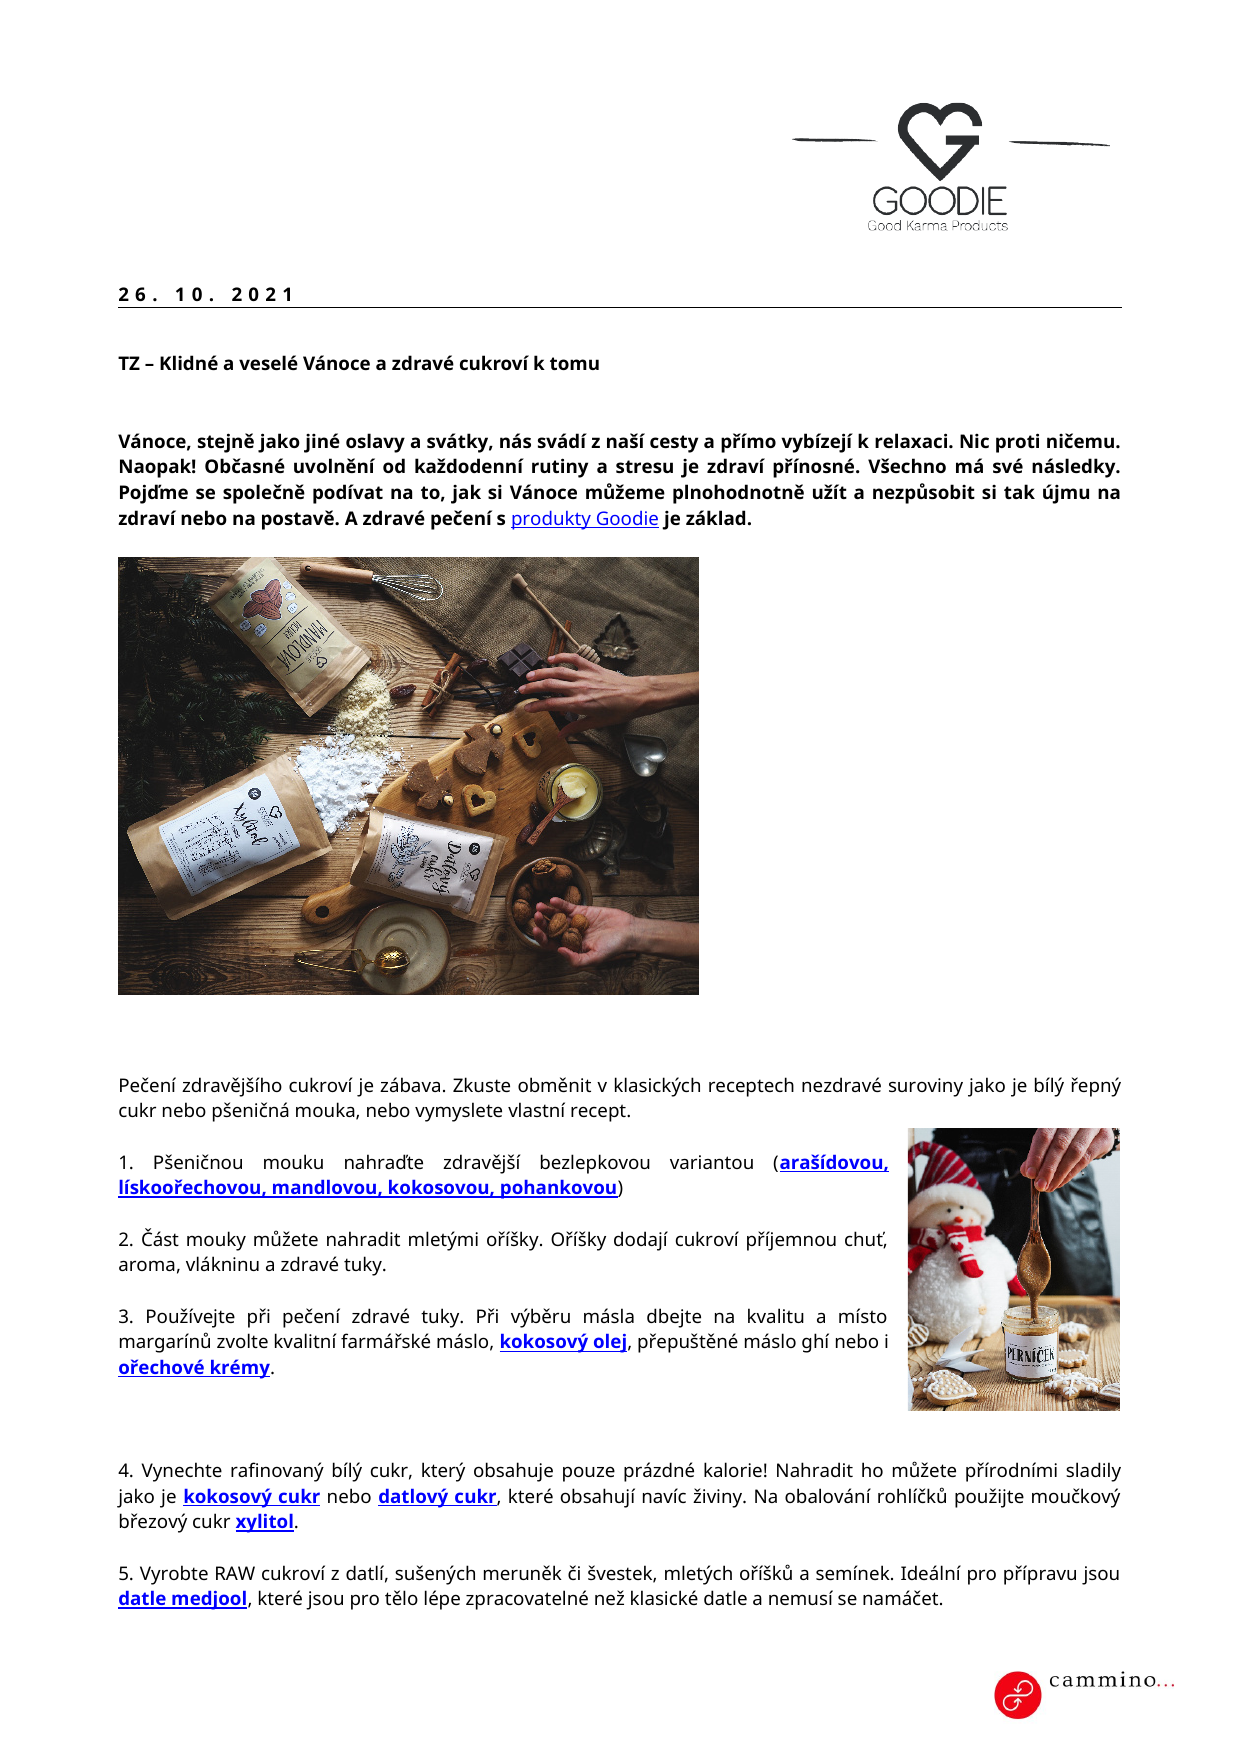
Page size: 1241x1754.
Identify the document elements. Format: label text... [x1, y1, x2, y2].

text 5. Vyrobte RAW cukroví z datlí, sušených meruněk či švestek, mletých oříšků a semínek. Ideální pro přípravu jsou datle medjool, které jsou pro tělo lépe zpracovatelné než klasické datle a nemusí se namáčet. [118, 1560, 1122, 1611]
text Vánoce, stejně jako jiné oslavy a svátky, nás svádí z naší cesty a přímo vybízejí k relaxaci. Nic proti ničemu. Naopak! Občasné uvolnění od každodenní rutiny a stresu je zdraví přínosné. Všechno má své následky. Pojďme se společně podívat na to, jak si Vánoce můžeme plnohodnotně užít a nezpůsobit si tak újmu na zdraví nebo na postavě. A zdravé pečení s produkty Goodie je základ. [118, 428, 1122, 530]
text 2. Část mouky můžete nahradit mletými oříšky. Oříšky dodají cukroví příjemnou chuť, aroma, vlákninu a zdravé tuky. [118, 1226, 907, 1277]
picture [791, 102, 1110, 231]
text 3. Používejte při pečení zdravé tuky. Při výběru másla dbejte na kvalitu a místo margarínů zvolte kvalitní farmářské máslo, kokosový olej, přepuštěné máslo ghí nebo i ořechové krémy. [118, 1303, 907, 1380]
text 1. Pšeničnou mouku nahraďte zdravější bezlepkovou variantou (arašídovou, lískoořechovou, mandlovou, kokosovou, pohankovou) [118, 1149, 907, 1200]
text 4. Vynechte rafinovaný bílý cukr, který obsahuje pouze prázdné kalorie! Nahradit ho můžete přírodními sladily jako je kokosový cukr nebo datlový cukr, které obsahují navíc živiny. Na obalování rohlíčků použijte moučkový březový cukr xylitol. [118, 1457, 1122, 1534]
picture [118, 557, 700, 995]
subtitle TZ – Klidné a veselé Vánoce a zdravé cukroví k tomu [118, 350, 1122, 376]
picture [977, 1654, 1188, 1734]
picture [907, 1128, 1120, 1411]
text 26. 10. 2021 [118, 281, 1122, 307]
text Pečení zdravějšího cukroví je zábava. Zkuste obměnit v klasických receptech nezdravé suroviny jako je bílý řepný cukr nebo pšeničná mouka, nebo vymyslete vlastní recept. [118, 1072, 1122, 1123]
